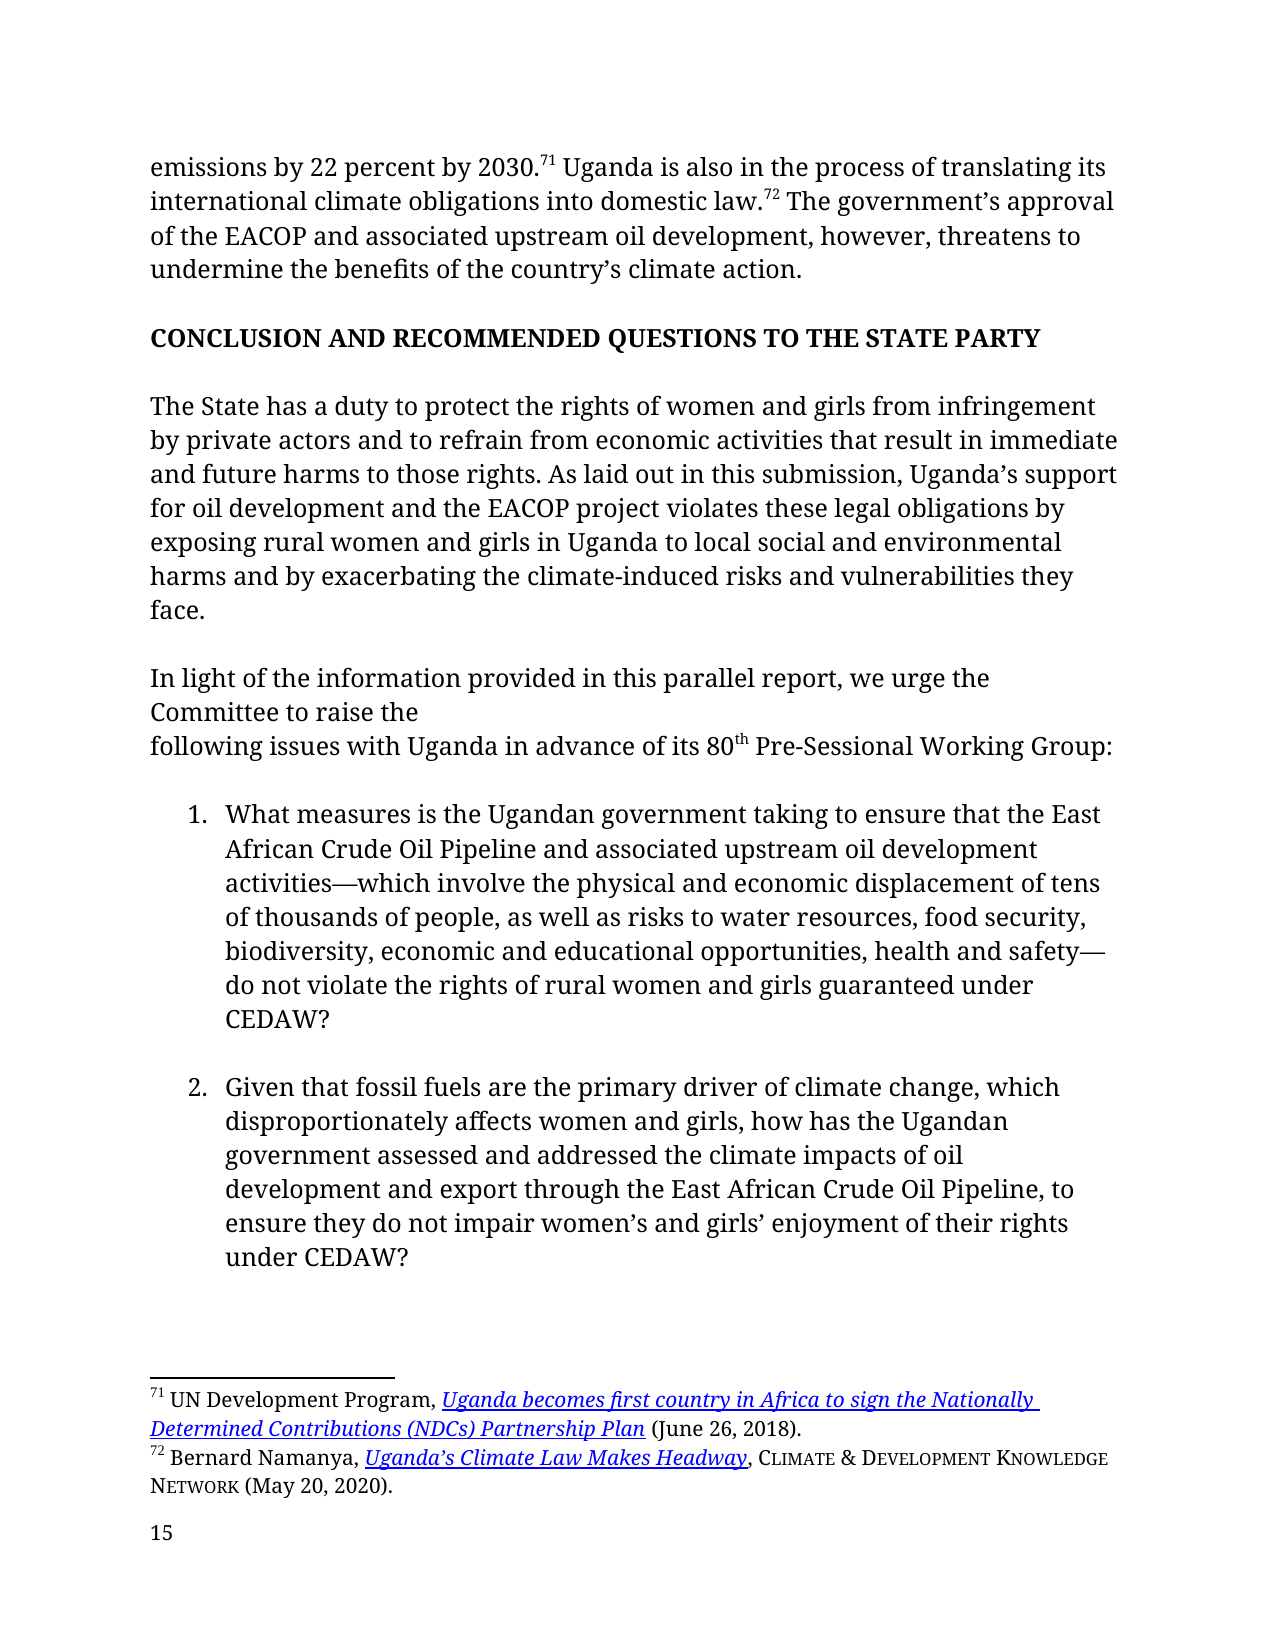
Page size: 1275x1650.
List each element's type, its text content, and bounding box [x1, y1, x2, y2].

text The State has a duty to protect the rights of women and girls from infringement by private actors and to refrain from economic activities that result in immediate and future harms to those rights. As laid out in this submission, Uganda’s support for oil development and the EACOP project violates these legal obligations by exposing rural women and girls in Uganda to local social and environmental harms and by exacerbating the climate-induced risks and vulnerabilities they face. [150, 388, 1125, 627]
text following issues with Uganda in advance of its 80th Pre-Sessional Working Group: [150, 729, 1125, 763]
list What measures is the Ugandan government taking to ensure that the East African Crude Oil Pipeline and associated upstream oil development activities—which involve the physical and economic displacement of tens of thousands of people, as well as risks to water resources, food security, biodiversity, economic and educational opportunities, health and safety—do not violate the rights of rural women and girls guaranteed under CEDAW? [187, 797, 1125, 1036]
list Given that fossil fuels are the primary driver of climate change, which disproportionately affects women and girls, how has the Ugandan government assessed and addressed the climate impacts of oil development and export through the East African Crude Oil Pipeline, to ensure they do not impair women’s and girls’ enjoyment of their rights under CEDAW? [187, 1070, 1125, 1274]
text CONCLUSION AND RECOMMENDED QUESTIONS TO THE STATE PARTY [150, 320, 1125, 354]
text Recognizing the need for urgent climate action, in 2018 the Ugandan government took a step towards delivering on its obligations under the Paris Agreement by becoming the first African nation to sign a Nationally Determined Contributions (NDC) Partnership Plan, in which it pledged to reduce its greenhouse gas emissions by 22 percent by 2030. Uganda is also in the process of translating its international climate obligations into domestic law. The government’s approval of the EACOP and associated upstream oil development, however, threatens to undermine the benefits of the country’s climate action. [150, 150, 1125, 286]
text In light of the information provided in this parallel report, we urge the Committee to raise the [150, 661, 1125, 729]
